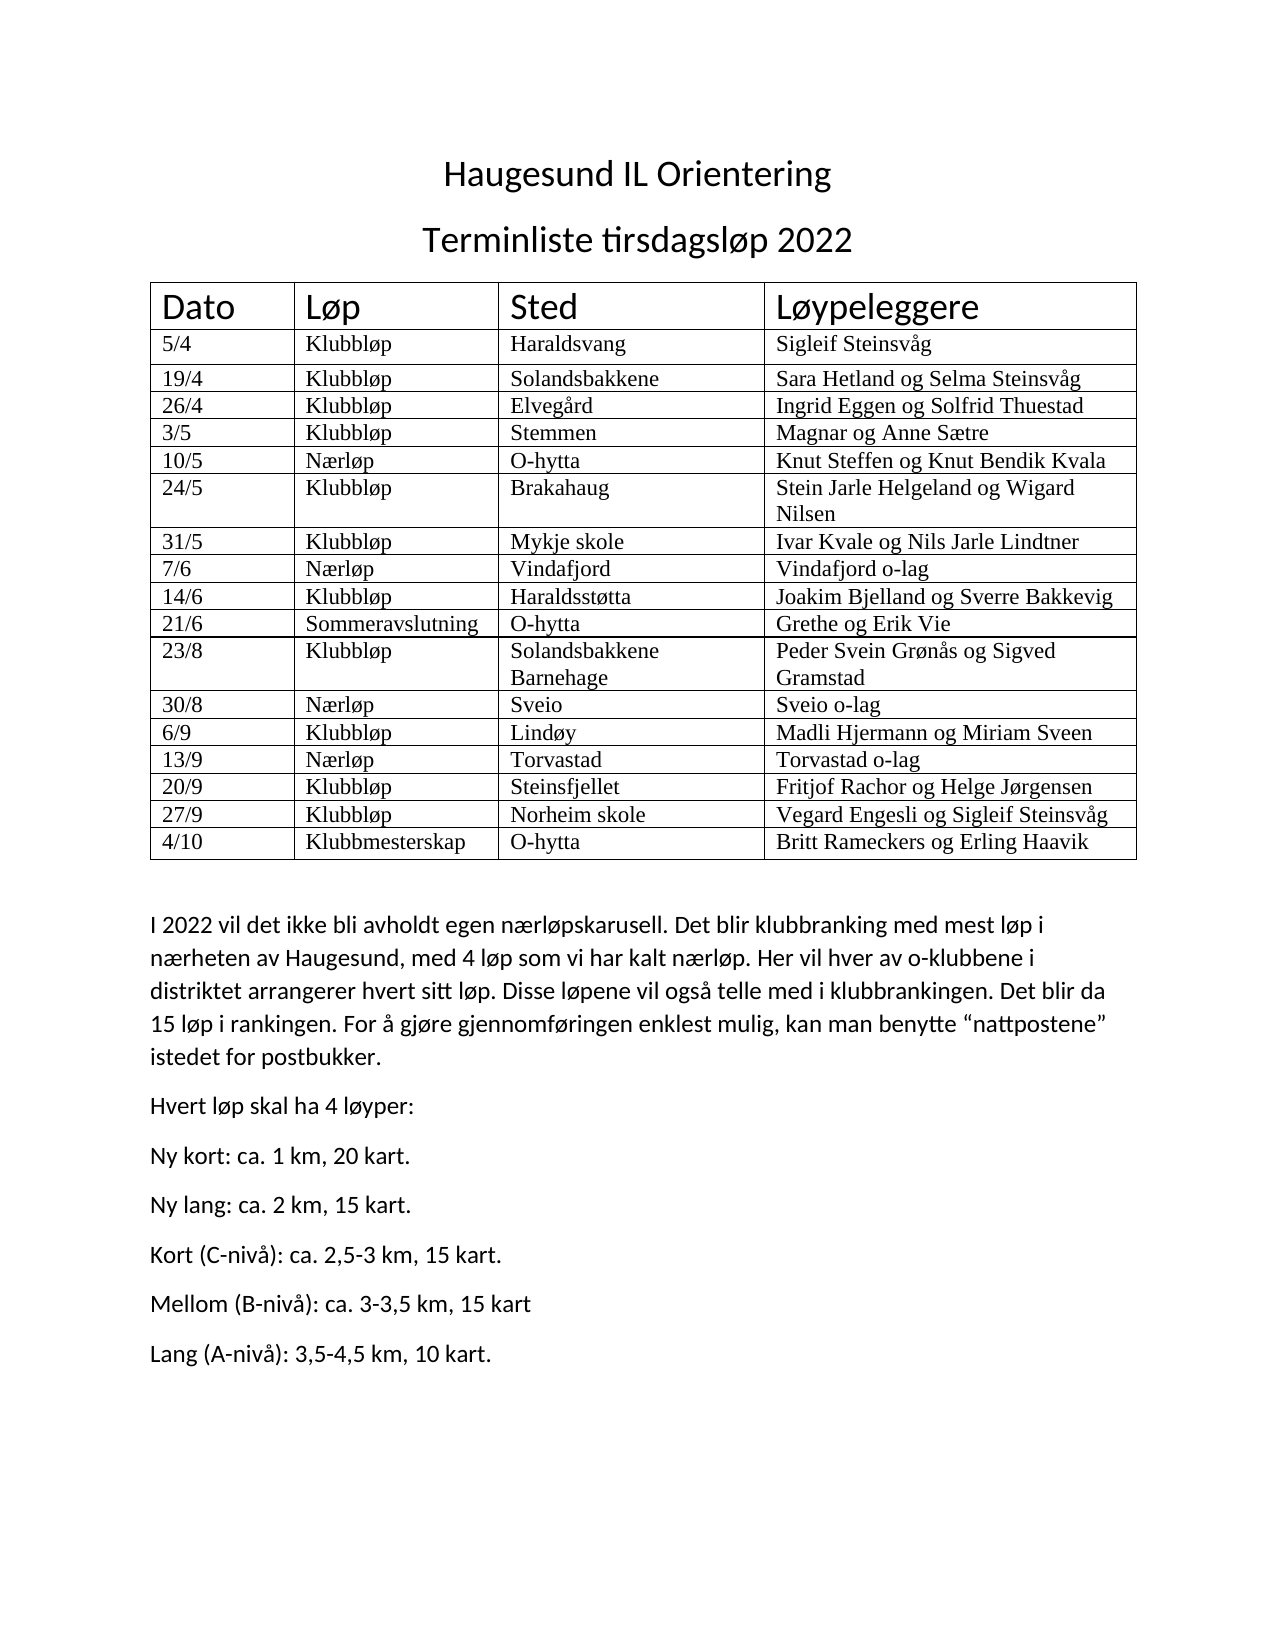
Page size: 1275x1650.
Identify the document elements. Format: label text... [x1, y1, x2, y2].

table_cell 23/8 [151, 638, 294, 690]
table_header Løypeleggere [765, 283, 1136, 329]
table_cell Knut Steffen og Knut Bendik Kvala [765, 447, 1136, 473]
table_cell Elvegård [499, 392, 764, 418]
table_cell Vegard Engesli og Sigleif Steinsvåg [765, 801, 1136, 827]
table_cell Vindafjord o-lag [765, 555, 1136, 582]
text Ny kort: ca. 1 km, 20 kart. [150, 1140, 1125, 1170]
text Hvert løp skal ha 4 løyper: [150, 1090, 1125, 1121]
table_cell Mykje skole [499, 528, 764, 554]
table_header Sted [499, 283, 764, 329]
table_cell Klubbløp [295, 638, 498, 690]
table_cell 4/10 [151, 828, 294, 858]
table_cell Klubbløp [295, 474, 498, 527]
table_cell Torvastad [499, 746, 764, 772]
table_cell Steinsfjellet [499, 774, 764, 800]
table_cell Nærløp [295, 746, 498, 772]
table_cell Stemmen [499, 419, 764, 446]
table_cell Britt Rameckers og Erling Haavik [765, 828, 1136, 858]
table_cell Brakahaug [499, 474, 764, 527]
table_cell 13/9 [151, 746, 294, 772]
table_cell Madli Hjermann og Miriam Sveen [765, 719, 1136, 745]
table_cell 21/6 [151, 610, 294, 636]
table_cell Fritjof Rachor og Helge Jørgensen [765, 774, 1136, 800]
text Terminliste tirsdagsløp 2022 [150, 216, 1125, 262]
table_header Løp [295, 283, 498, 329]
table_cell Norheim skole [499, 801, 764, 827]
table_cell Nærløp [295, 447, 498, 473]
table_cell 30/8 [151, 691, 294, 718]
table_cell Stein Jarle Helgeland og Wigard Nilsen [765, 474, 1136, 527]
table_cell Klubbløp [295, 419, 498, 446]
table_cell Solandsbakkene [499, 365, 764, 391]
table_cell Klubbløp [295, 330, 498, 363]
table_cell Ingrid Eggen og Solfrid Thuestad [765, 392, 1136, 418]
table_cell O-hytta [499, 447, 764, 473]
table_cell Vindafjord [499, 555, 764, 582]
table_cell 31/5 [151, 528, 294, 554]
table_cell O-hytta [499, 610, 764, 636]
table_cell Haraldsvang [499, 330, 764, 363]
table_cell Nærløp [295, 555, 498, 582]
table_cell Klubbløp [295, 583, 498, 609]
text Haugesund IL Orientering [150, 150, 1125, 196]
table_cell 19/4 [151, 365, 294, 391]
table_cell 7/6 [151, 555, 294, 582]
table_cell 20/9 [151, 774, 294, 800]
table_cell 6/9 [151, 719, 294, 745]
table_cell 14/6 [151, 583, 294, 609]
table_cell Grethe og Erik Vie [765, 610, 1136, 636]
table_cell Joakim Bjelland og Sverre Bakkevig [765, 583, 1136, 609]
text Mellom (B-nivå): ca. 3-3,5 km, 15 kart [150, 1289, 1125, 1319]
table_cell 27/9 [151, 801, 294, 827]
text Kort (C-nivå): ca. 2,5-3 km, 15 kart. [150, 1239, 1125, 1269]
table_cell Klubbmesterskap [295, 828, 498, 858]
table_cell Nærløp [295, 691, 498, 718]
table_cell Sommeravslutning [295, 610, 498, 636]
table_cell Lindøy [499, 719, 764, 745]
table_cell Sigleif Steinsvåg [765, 330, 1136, 363]
text Lang (A-nivå): 3,5-4,5 km, 10 kart. [150, 1338, 1125, 1369]
table_cell 3/5 [151, 419, 294, 446]
table_cell 24/5 [151, 474, 294, 527]
table_cell Klubbløp [295, 365, 498, 391]
table_cell O-hytta [499, 828, 764, 858]
table_cell Torvastad o-lag [765, 746, 1136, 772]
table_cell Ivar Kvale og Nils Jarle Lindtner [765, 528, 1136, 554]
table_cell Haraldsstøtta [499, 583, 764, 609]
table_cell Klubbløp [295, 774, 498, 800]
table_cell Klubbløp [295, 801, 498, 827]
table_header Dato [151, 283, 294, 329]
table_cell Sveio o-lag [765, 691, 1136, 718]
table_cell Sara Hetland og Selma Steinsvåg [765, 365, 1136, 391]
table_cell Klubbløp [295, 719, 498, 745]
table_cell Klubbløp [295, 528, 498, 554]
table_cell Klubbløp [295, 392, 498, 418]
table_cell Sveio [499, 691, 764, 718]
table_cell 26/4 [151, 392, 294, 418]
table_cell 10/5 [151, 447, 294, 473]
text Ny lang: ca. 2 km, 15 kart. [150, 1189, 1125, 1220]
table_cell Peder Svein Grønås og Sigved Gramstad [765, 638, 1136, 690]
table_cell Solandsbakkene Barnehage [499, 638, 764, 690]
table_cell Magnar og Anne Sætre [765, 419, 1136, 446]
text I 2022 vil det ikke bli avholdt egen nærløpskarusell. Det blir klubbranking med mest løp i nærheten av Haugesund, med 4 løp som vi har kalt nærløp. Her vil hver av o-klubbene i distriktet arrangerer hvert sitt løp. Disse løpene vil også telle med i klubbrankingen. Det blir da 15 løp i rankingen. For å gjøre gjennomføringen enklest mulig, kan man benytte “nattpostene” istedet for postbukker. [150, 909, 1125, 1071]
table_cell 5/4 [151, 330, 294, 363]
